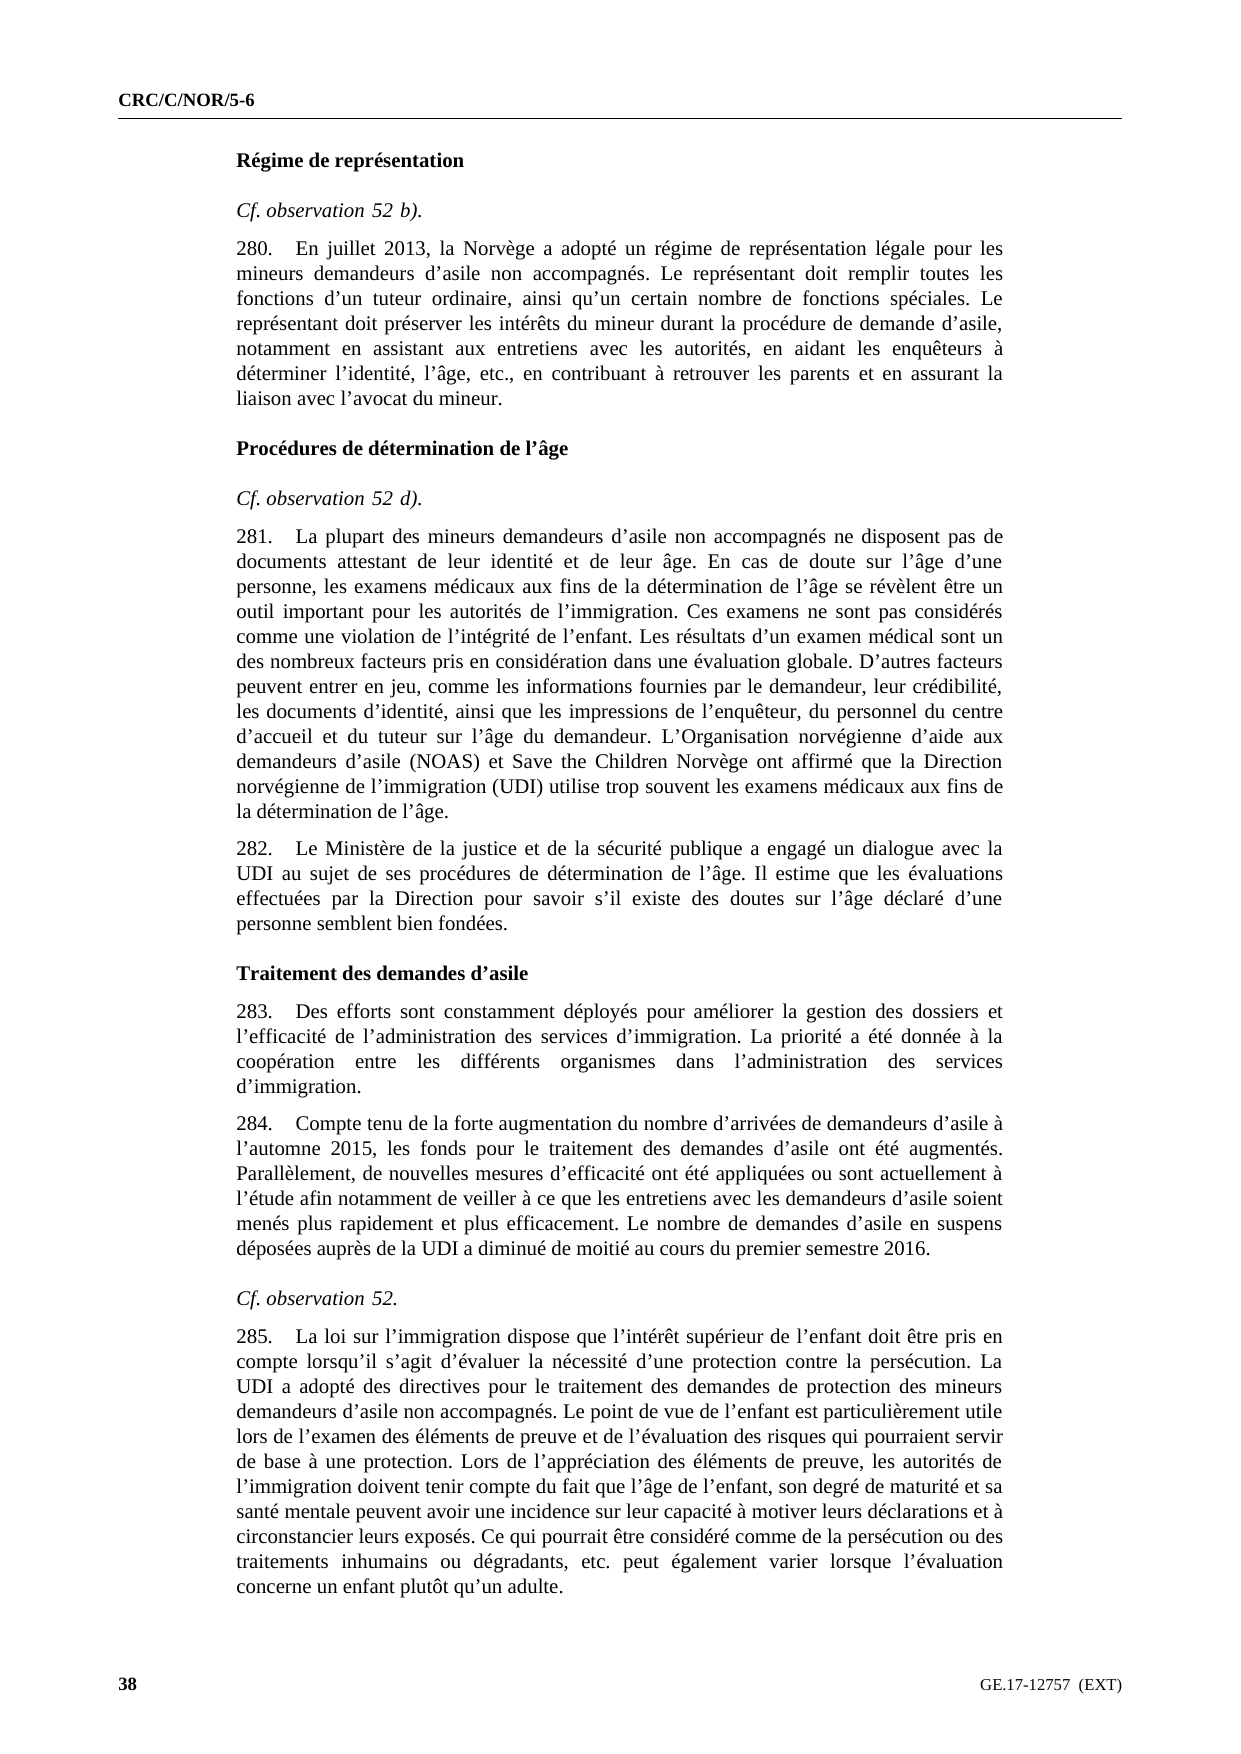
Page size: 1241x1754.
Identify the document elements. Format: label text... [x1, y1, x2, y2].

text Cf. observation 52 b). [118, 198, 1004, 223]
text 285. La loi sur l’immigration dispose que l’intérêt supérieur de l’enfant doit être pris en compte lorsqu’il s’agit d’évaluer la nécessité d’une protection contre la persécution. La UDI a adopté des directives pour le traitement des demandes de protection des mineurs demandeurs d’asile non accompagnés. Le point de vue de l’enfant est particulièrement utile lors de l’examen des éléments de preuve et de l’évaluation des risques qui pourraient servir de base à une protection. Lors de l’appréciation des éléments de preuve, les autorités de l’immigration doivent tenir compte du fait que l’âge de l’enfant, son degré de maturité et sa santé mentale peuvent avoir une incidence sur leur capacité à motiver leurs déclarations et à circonstancier leurs exposés. Ce qui pourrait être considéré comme de la persécution ou des traitements inhumains ou dégradants, etc. peut également varier lorsque l’évaluation concerne un enfant plutôt qu’un adulte. [236, 1323, 1004, 1598]
text Cf. observation 52. [118, 1285, 1004, 1310]
text Cf. observation 52 d). [118, 485, 1004, 510]
text 282. Le Ministère de la justice et de la sécurité publique a engagé un dialogue avec la UDI au sujet de ses procédures de détermination de l’âge. Il estime que les évaluations effectuées par la Direction pour savoir s’il existe des doutes sur l’âge déclaré d’une personne semblent bien fondées. [236, 835, 1004, 935]
text Traitement des demandes d’asile [118, 960, 1004, 985]
text 281. La plupart des mineurs demandeurs d’asile non accompagnés ne disposent pas de documents attestant de leur identité et de leur âge. En cas de doute sur l’âge d’une personne, les examens médicaux aux fins de la détermination de l’âge se révèlent être un outil important pour les autorités de l’immigration. Ces examens ne sont pas considérés comme une violation de l’intégrité de l’enfant. Les résultats d’un examen médical sont un des nombreux facteurs pris en considération dans une évaluation globale. D’autres facteurs peuvent entrer en jeu, comme les informations fournies par le demandeur, leur crédibilité, les documents d’identité, ainsi que les impressions de l’enquêteur, du personnel du centre d’accueil et du tuteur sur l’âge du demandeur. L’Organisation norvégienne d’aide aux demandeurs d’asile (NOAS) et Save the Children Norvège ont affirmé que la Direction norvégienne de l’immigration (UDI) utilise trop souvent les examens médicaux aux fins de la détermination de l’âge. [236, 523, 1004, 823]
text 283. Des efforts sont constamment déployés pour améliorer la gestion des dossiers et l’efficacité de l’administration des services d’immigration. La priorité a été donnée à la coopération entre les différents organismes dans l’administration des services d’immigration. [236, 998, 1004, 1098]
text 280. En juillet 2013, la Norvège a adopté un régime de représentation légale pour les mineurs demandeurs d’asile non accompagnés. Le représentant doit remplir toutes les fonctions d’un tuteur ordinaire, ainsi qu’un certain nombre de fonctions spéciales. Le représentant doit préserver les intérêts du mineur durant la procédure de demande d’asile, notamment en assistant aux entretiens avec les autorités, en aidant les enquêteurs à déterminer l’identité, l’âge, etc., en contribuant à retrouver les parents et en assurant la liaison avec l’avocat du mineur. [236, 235, 1004, 410]
text Procédures de détermination de l’âge [118, 435, 1004, 460]
text Régime de représentation [118, 148, 1004, 173]
text 284. Compte tenu de la forte augmentation du nombre d’arrivées de demandeurs d’asile à l’automne 2015, les fonds pour le traitement des demandes d’asile ont été augmentés. Parallèlement, de nouvelles mesures d’efficacité ont été appliquées ou sont actuellement à l’étude afin notamment de veiller à ce que les entretiens avec les demandeurs d’asile soient menés plus rapidement et plus efficacement. Le nombre de demandes d’asile en suspens déposées auprès de la UDI a diminué de moitié au cours du premier semestre 2016. [236, 1110, 1004, 1260]
